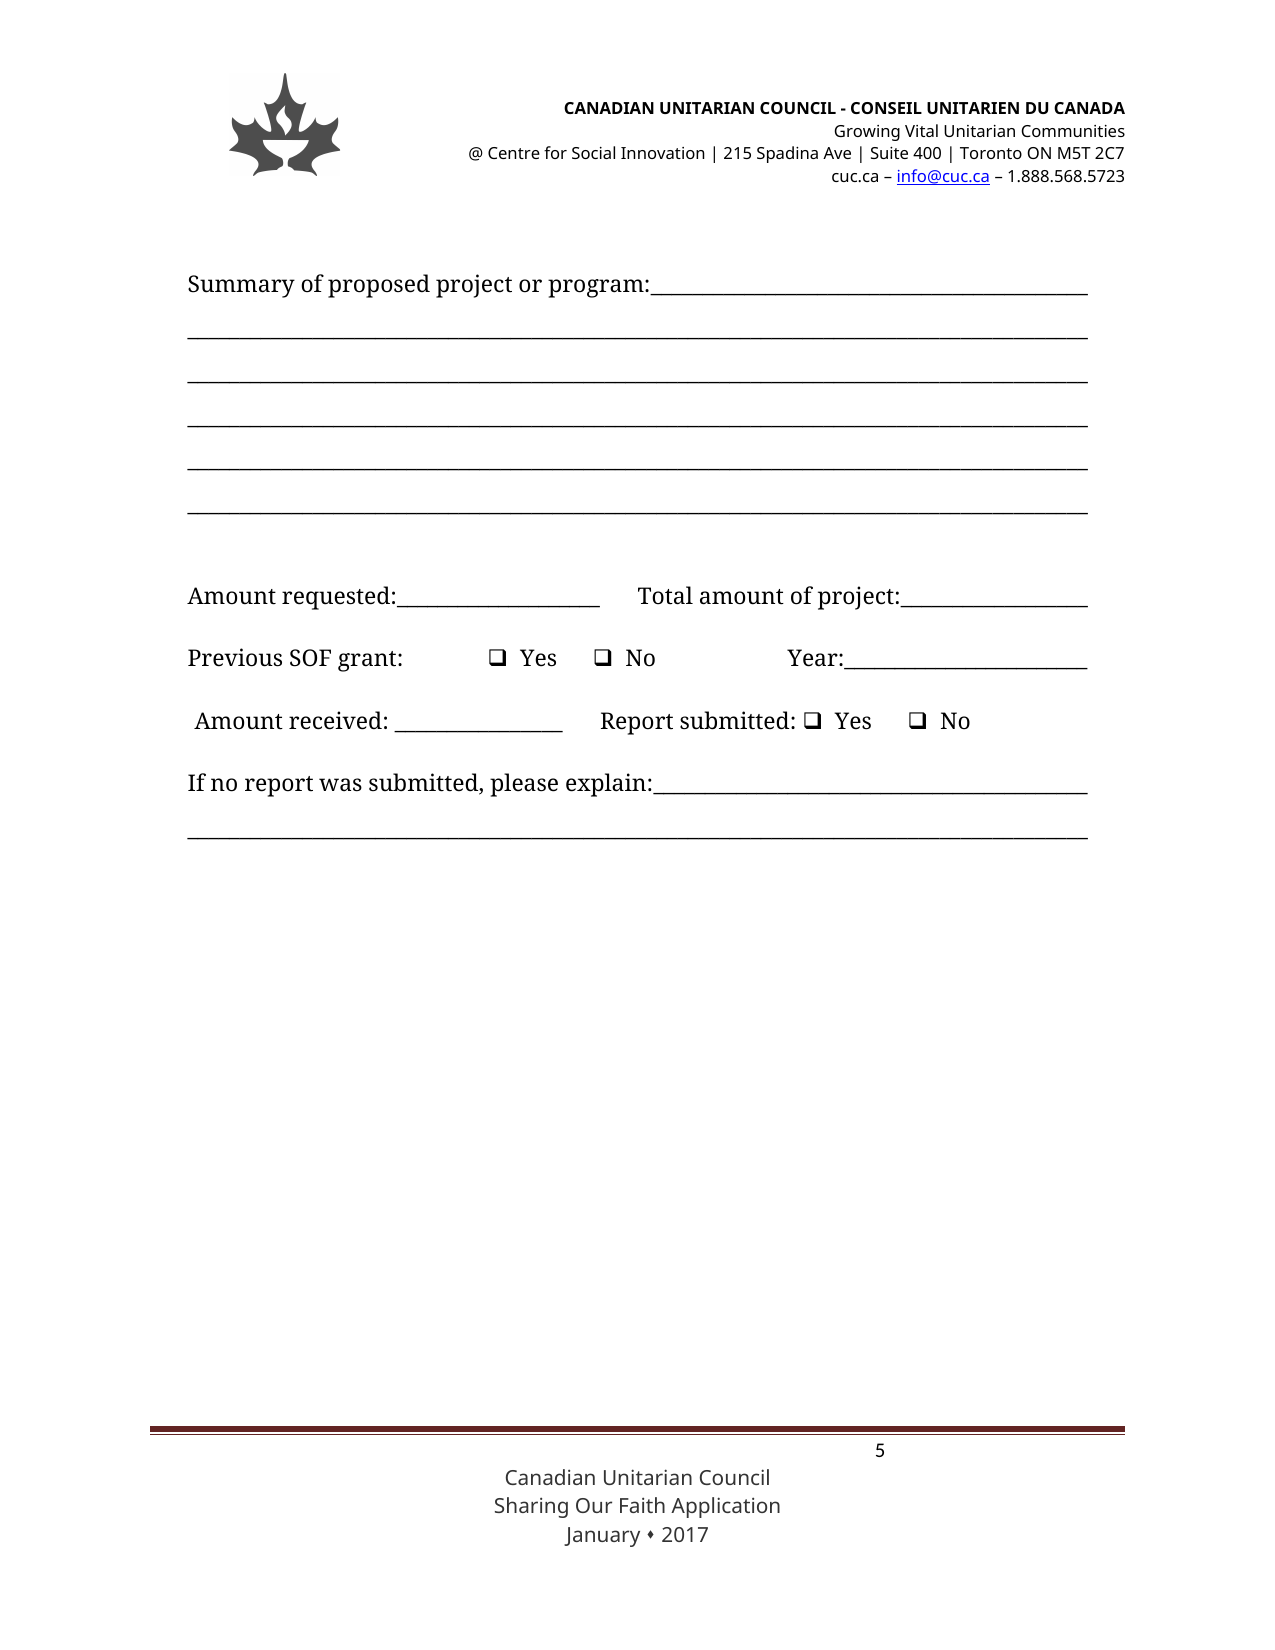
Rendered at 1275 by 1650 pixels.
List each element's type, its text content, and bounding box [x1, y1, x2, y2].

text Amount requested: Total amount of project: [150, 579, 1125, 611]
text Amount received: Report submitted: Yes No [194, 704, 1125, 736]
text If no report was submitted, please explain: [150, 767, 1125, 798]
text Previous SOF grant: Yes No Year: [150, 642, 1125, 673]
text Summary of proposed project or program: [150, 268, 1125, 299]
